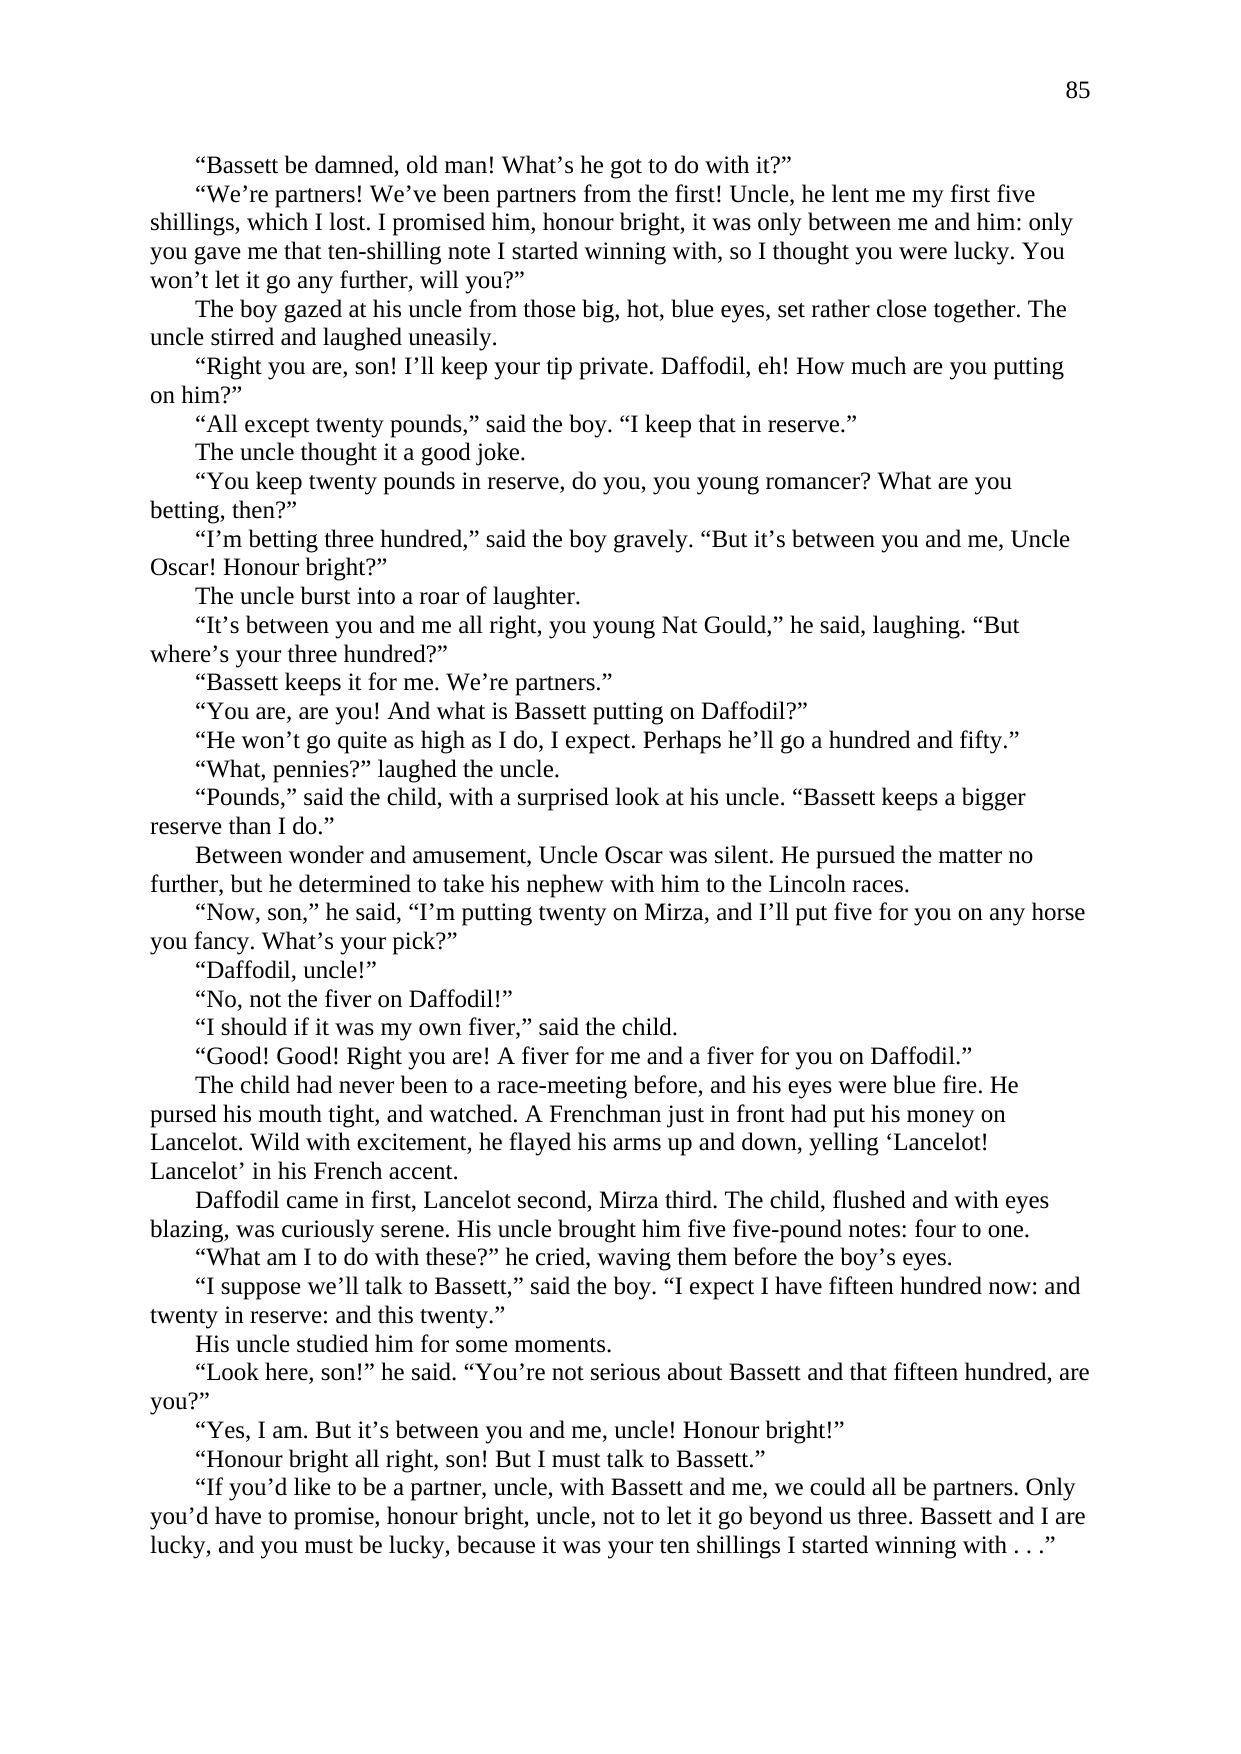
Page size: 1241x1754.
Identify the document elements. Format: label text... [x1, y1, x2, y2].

text “Right you are, son! I’ll keep your tip private. Daffodil, eh! How much are you putting on him?” [150, 351, 1090, 409]
text “You are, are you! And what is Bassett putting on Daffodil?” [150, 696, 1090, 725]
text “Bassett be damned, old man! What’s he got to do with it?” [150, 150, 1090, 179]
text “We’re partners! We’ve been partners from the first! Uncle, he lent me my first five shillings, which I lost. I promised him, honour bright, it was only between me and him: only you gave me that ten-shilling note I started winning with, so I thought you were lucky. You won’t let it go any further, will you?” [150, 179, 1090, 294]
text “Now, son,” he said, “I’m putting twenty on Mirza, and I’ll put five for you on any horse you fancy. What’s your pick?” [150, 897, 1090, 955]
text “No, not the fiver on Daffodil!” [150, 984, 1090, 1012]
text Daffodil came in first, Lancelot second, Mirza third. The child, flushed and with eyes blazing, was curiously serene. His uncle brought him five five-pound notes: four to one. [150, 1185, 1090, 1242]
text “What am I to do with these?” he cried, waving them before the boy’s eyes. [150, 1242, 1090, 1271]
text “Pounds,” said the child, with a surprised look at his uncle. “Bassett keeps a bigger reserve than I do.” [150, 782, 1090, 840]
text The boy gazed at his uncle from those big, hot, blue eyes, set rather close together. The uncle stirred and laughed uneasily. [150, 294, 1090, 351]
text “You keep twenty pounds in reserve, do you, you young romancer? What are you betting, then?” [150, 466, 1090, 524]
text The uncle thought it a good joke. [150, 437, 1090, 466]
text The uncle burst into a roar of laughter. [150, 581, 1090, 610]
text “Bassett keeps it for me. We’re partners.” [150, 667, 1090, 696]
text His uncle studied him for some moments. [150, 1329, 1090, 1357]
text “It’s between you and me all right, you young Nat Gould,” he said, laughing. “But where’s your three hundred?” [150, 610, 1090, 667]
text “He won’t go quite as high as I do, I expect. Perhaps he’ll go a hundred and fifty.” [150, 725, 1090, 754]
text “Daffodil, uncle!” [150, 955, 1090, 984]
text “I’m betting three hundred,” said the boy gravely. “But it’s between you and me, Uncle Oscar! Honour bright?” [150, 524, 1090, 581]
text “Look here, son!” he said. “You’re not serious about Bassett and that fifteen hundred, are you?” [150, 1357, 1090, 1415]
text “All except twenty pounds,” said the boy. “I keep that in reserve.” [150, 409, 1090, 437]
text “Good! Good! Right you are! A fiver for me and a fiver for you on Daffodil.” [150, 1041, 1090, 1070]
text “If you’d like to be a partner, uncle, with Bassett and me, we could all be partners. Only you’d have to promise, honour bright, uncle, not to let it go beyond us three. Bassett and I are lucky, and you must be lucky, because it was your ten shillings I started winning with . . .” [150, 1472, 1090, 1559]
text “Yes, I am. But it’s between you and me, uncle! Honour bright!” [150, 1415, 1090, 1444]
text “I suppose we’ll talk to Bassett,” said the boy. “I expect I have fifteen hundred now: and twenty in reserve: and this twenty.” [150, 1271, 1090, 1329]
text The child had never been to a race-meeting before, and his eyes were blue fire. He pursed his mouth tight, and watched. A Frenchman just in front had put his money on Lancelot. Wild with excitement, he flayed his arms up and down, yelling ‘Lancelot! Lancelot’ in his French accent. [150, 1070, 1090, 1185]
text “I should if it was my own fiver,” said the child. [150, 1012, 1090, 1041]
text Between wonder and amusement, Uncle Oscar was silent. He pursued the matter no further, but he determined to take his nephew with him to the Lincoln races. [150, 840, 1090, 897]
text “Honour bright all right, son! But I must talk to Bassett.” [150, 1444, 1090, 1472]
text “What, pennies?” laughed the uncle. [150, 754, 1090, 782]
